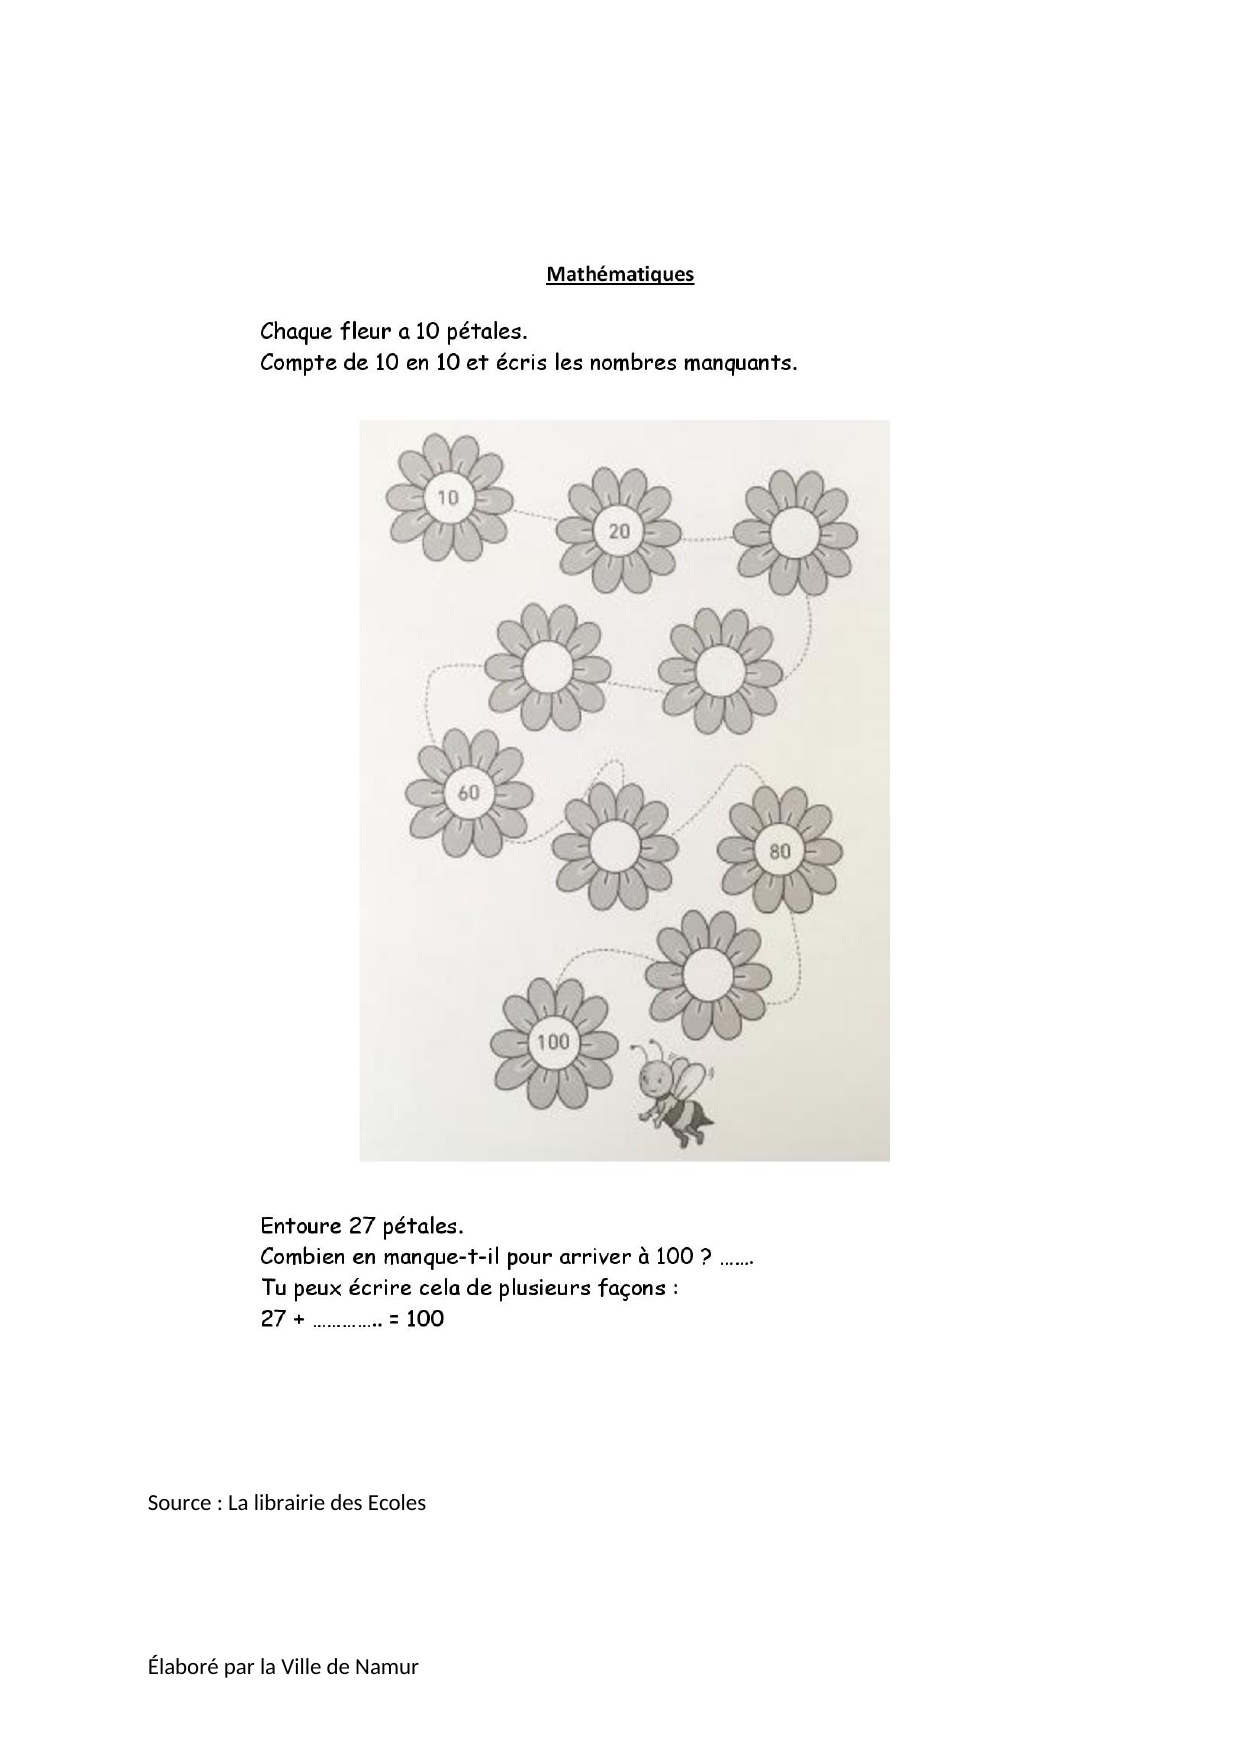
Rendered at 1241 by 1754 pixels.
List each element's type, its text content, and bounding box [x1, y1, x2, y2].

picture [147, 147, 1093, 1484]
text Source : La librairie des Ecoles [148, 1484, 1093, 1516]
